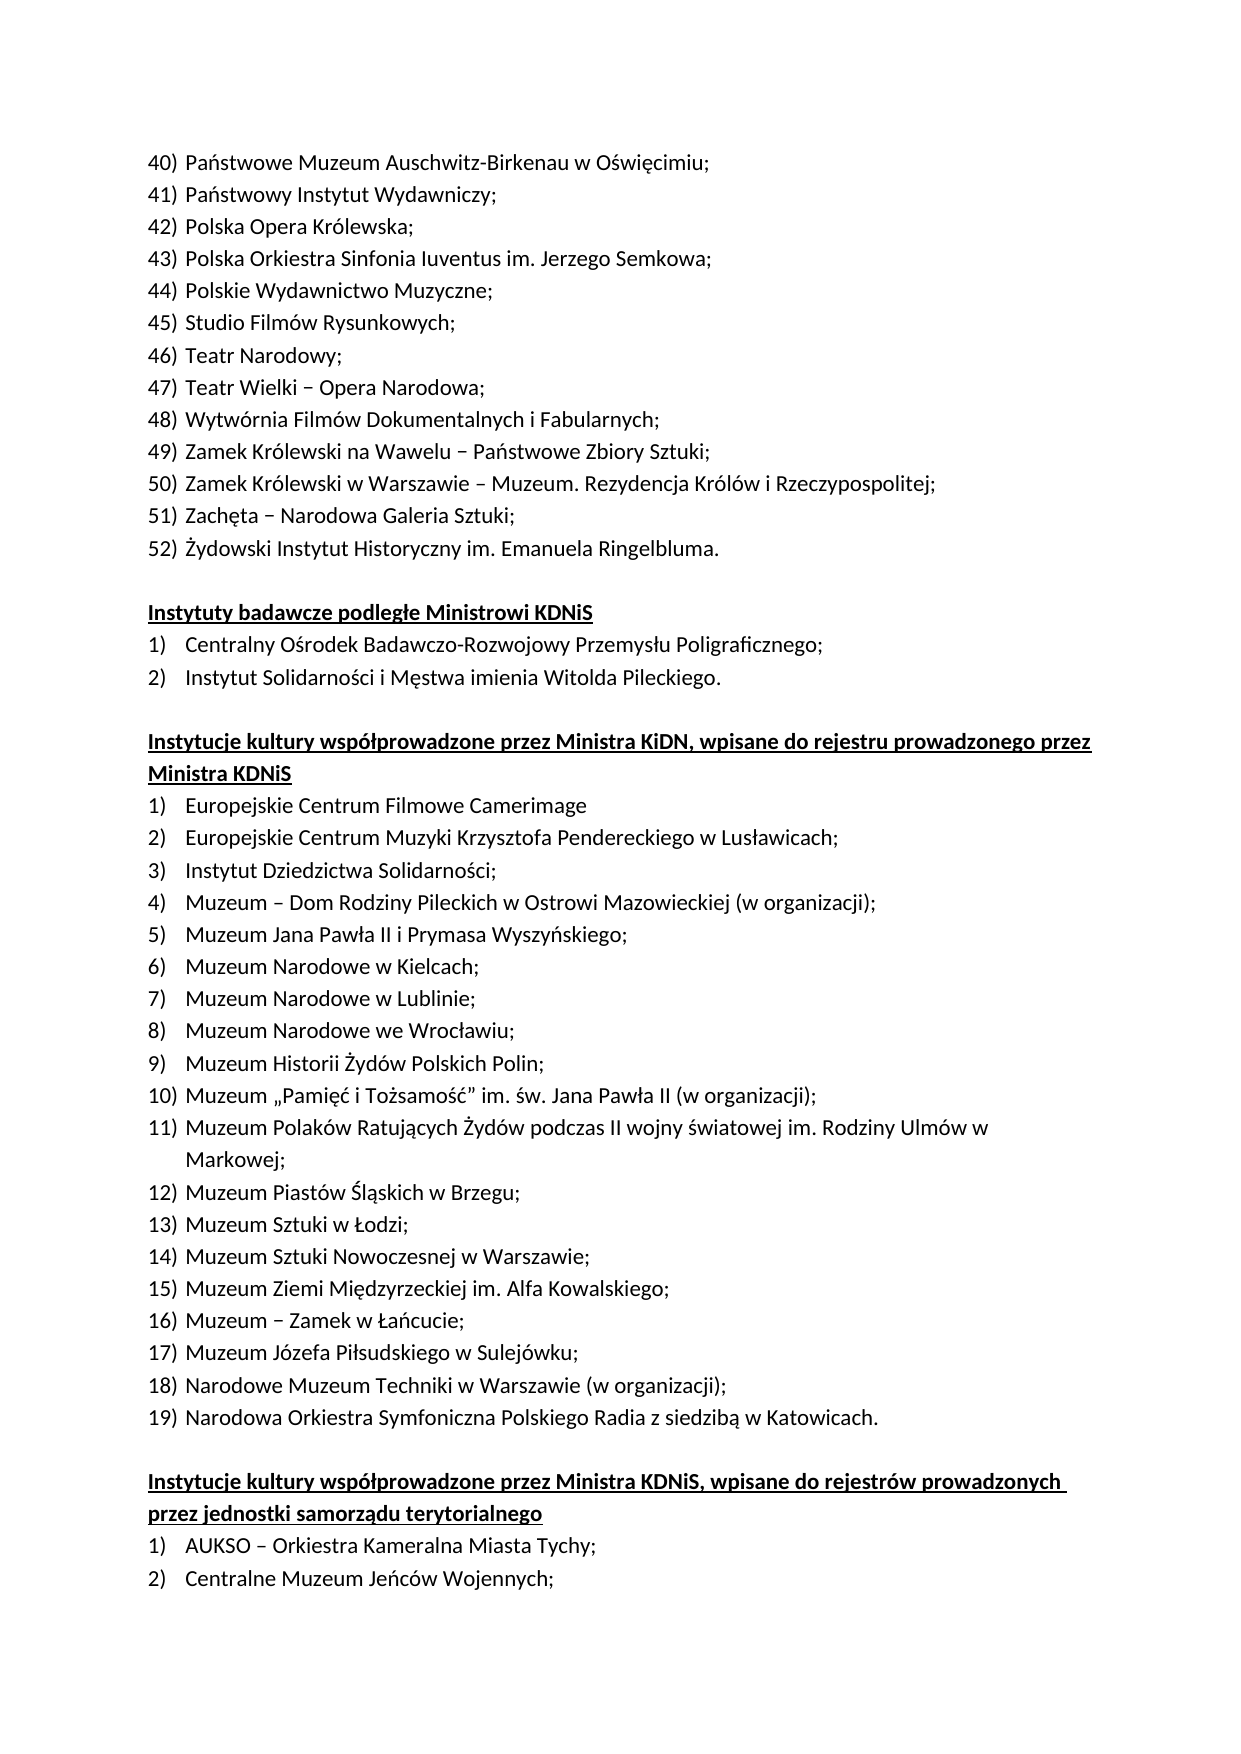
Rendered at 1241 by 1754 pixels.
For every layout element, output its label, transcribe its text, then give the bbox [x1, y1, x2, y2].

list Muzeum Piastów Śląskich w Brzegu; [148, 1178, 1093, 1206]
list Centralny Ośrodek Badawczo-Rozwojowy Przemysłu Poligraficznego; [148, 630, 1093, 658]
list Muzeum Ziemi Międzyrzeckiej im. Alfa Kowalskiego; [148, 1274, 1093, 1302]
list Żydowski Instytut Historyczny im. Emanuela Ringelbluma. [148, 534, 1093, 562]
list Muzeum − Zamek w Łańcucie; [148, 1306, 1093, 1334]
list Muzeum Polaków Ratujących Żydów podczas II wojny światowej im. Rodziny Ulmów w Markowej; [148, 1113, 1093, 1173]
list Zamek Królewski na Wawelu − Państwowe Zbiory Sztuki; [148, 437, 1093, 465]
list AUKSO – Orkiestra Kameralna Miasta Tychy; [148, 1532, 1093, 1560]
list Muzeum Józefa Piłsudskiego w Sulejówku; [148, 1338, 1093, 1367]
list Muzeum – Dom Rodziny Pileckich w Ostrowi Mazowieckiej (w organizacji); [148, 888, 1093, 916]
list Muzeum Sztuki Nowoczesnej w Warszawie; [148, 1242, 1093, 1270]
list Instytut Solidarności i Męstwa imienia Witolda Pileckiego. [148, 663, 1093, 691]
list Zamek Królewski w Warszawie – Muzeum. Rezydencja Królów i Rzeczypospolitej; [148, 469, 1093, 497]
list Zachęta − Narodowa Galeria Sztuki; [148, 502, 1093, 530]
list Muzeum Narodowe w Lublinie; [148, 984, 1093, 1012]
list Europejskie Centrum Muzyki Krzysztofa Pendereckiego w Lusławicach; [148, 823, 1093, 852]
list Muzeum Narodowe w Kielcach; [148, 952, 1093, 980]
text Instytucje kultury współprowadzone przez Ministra KDNiS, wpisane do rejestrów prowadzonych przez jednostki samorządu terytorialnego [148, 1467, 1093, 1527]
list Centralne Muzeum Jeńców Wojennych; [148, 1564, 1093, 1592]
list Europejskie Centrum Filmowe Camerimage [148, 791, 1093, 819]
list Narodowa Orkiestra Symfoniczna Polskiego Radia z siedzibą w Katowicach. [148, 1403, 1093, 1431]
list Narodowe Muzeum Techniki w Warszawie (w organizacji); [148, 1371, 1093, 1399]
list Wytwórnia Filmów Dokumentalnych i Fabularnych; [148, 405, 1093, 433]
list Studio Filmów Rysunkowych; [148, 308, 1093, 337]
list Muzeum Sztuki w Łodzi; [148, 1210, 1093, 1238]
list Muzeum Narodowe we Wrocławiu; [148, 1017, 1093, 1045]
list Państwowy Instytut Wydawniczy; [148, 180, 1093, 208]
list Teatr Wielki − Opera Narodowa; [148, 373, 1093, 401]
list Muzeum Historii Żydów Polskich Polin; [148, 1049, 1093, 1077]
text Instytucje kultury współprowadzone przez Ministra KiDN, wpisane do rejestru prowadzonego przez Ministra KDNiS [148, 727, 1093, 787]
list Muzeum Jana Pawła II i Prymasa Wyszyńskiego; [148, 920, 1093, 948]
list Polska Opera Królewska; [148, 212, 1093, 240]
list Państwowe Muzeum Auschwitz-Birkenau w Oświęcimiu; [148, 148, 1093, 176]
text Instytuty badawcze podległe Ministrowi KDNiS [148, 598, 1093, 626]
list Instytut Dziedzictwa Solidarności; [148, 856, 1093, 884]
list Polskie Wydawnictwo Muzyczne; [148, 276, 1093, 304]
list Polska Orkiestra Sinfonia Iuventus im. Jerzego Semkowa; [148, 244, 1093, 272]
list Teatr Narodowy; [148, 341, 1093, 369]
list Muzeum „Pamięć i Tożsamość” im. św. Jana Pawła II (w organizacji); [148, 1081, 1093, 1109]
